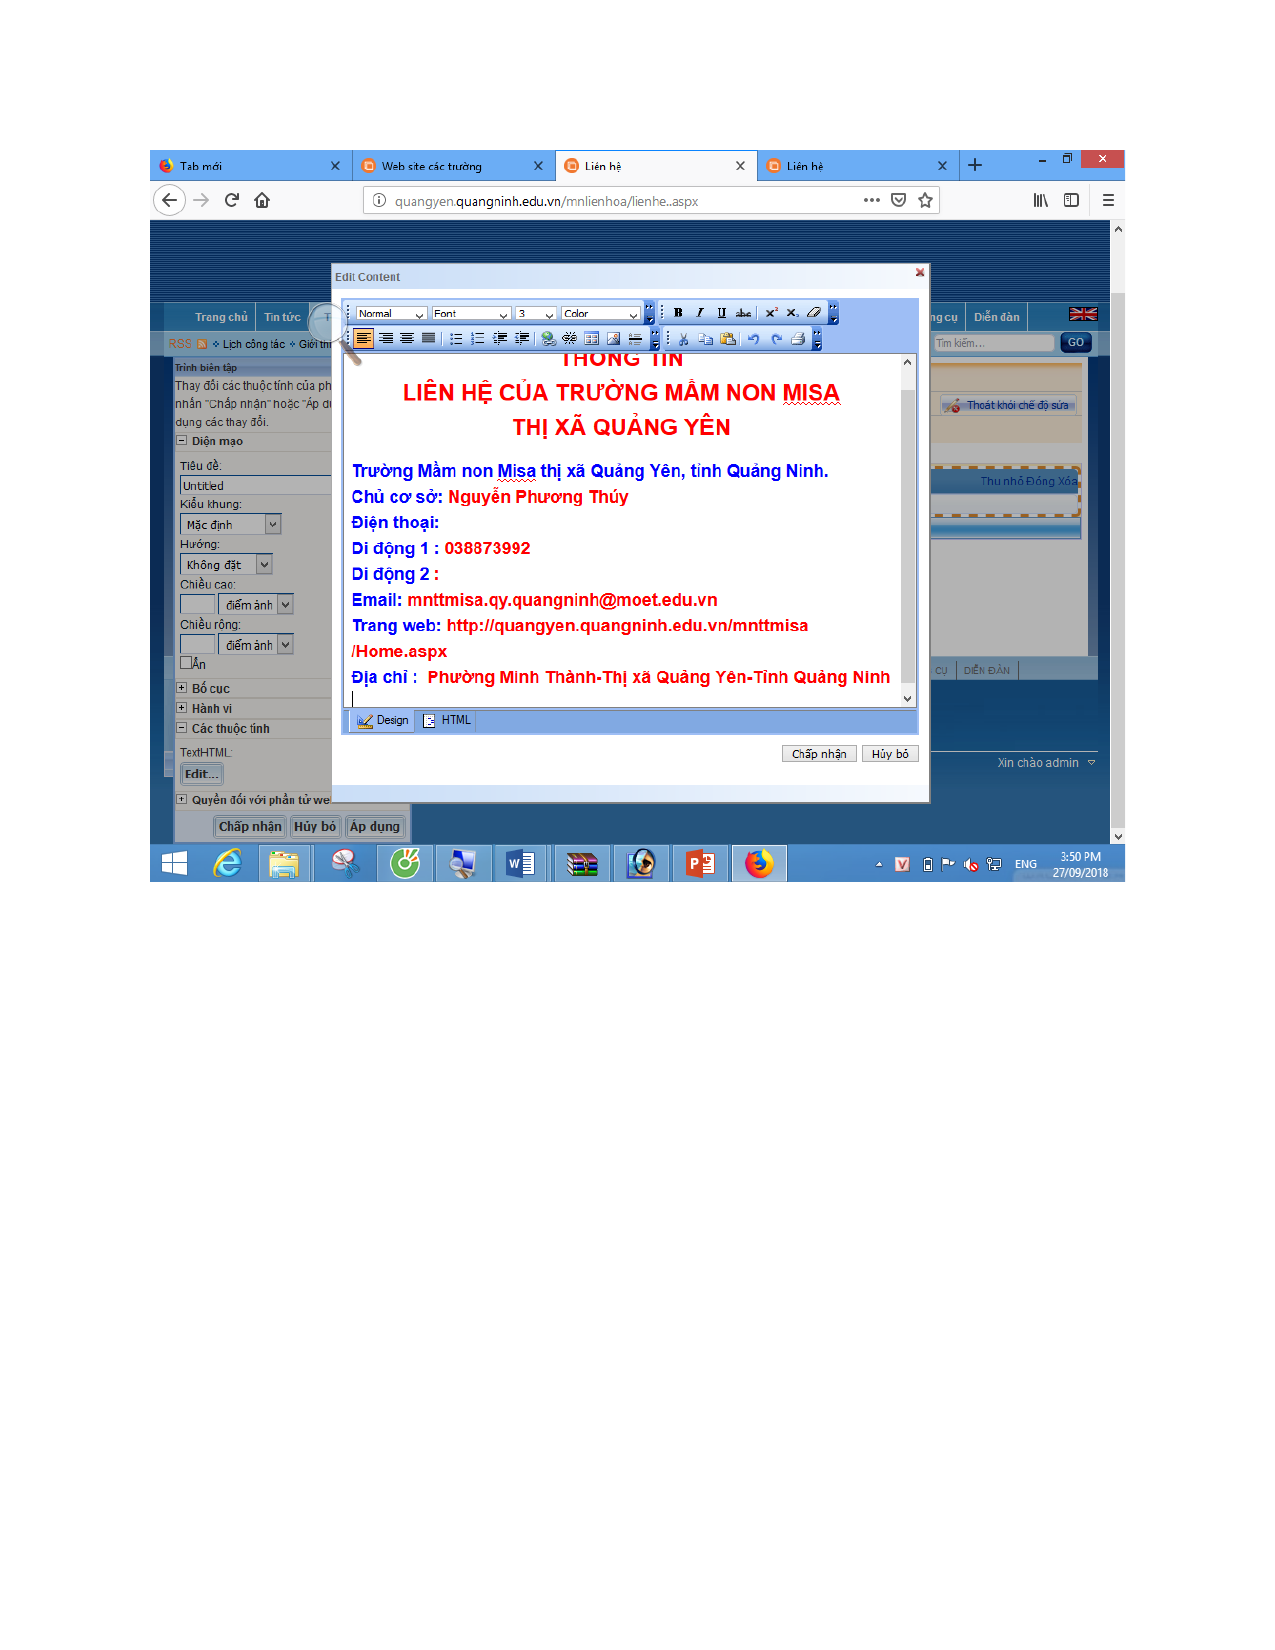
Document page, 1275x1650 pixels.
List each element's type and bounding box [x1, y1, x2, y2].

picture [150, 150, 1125, 882]
